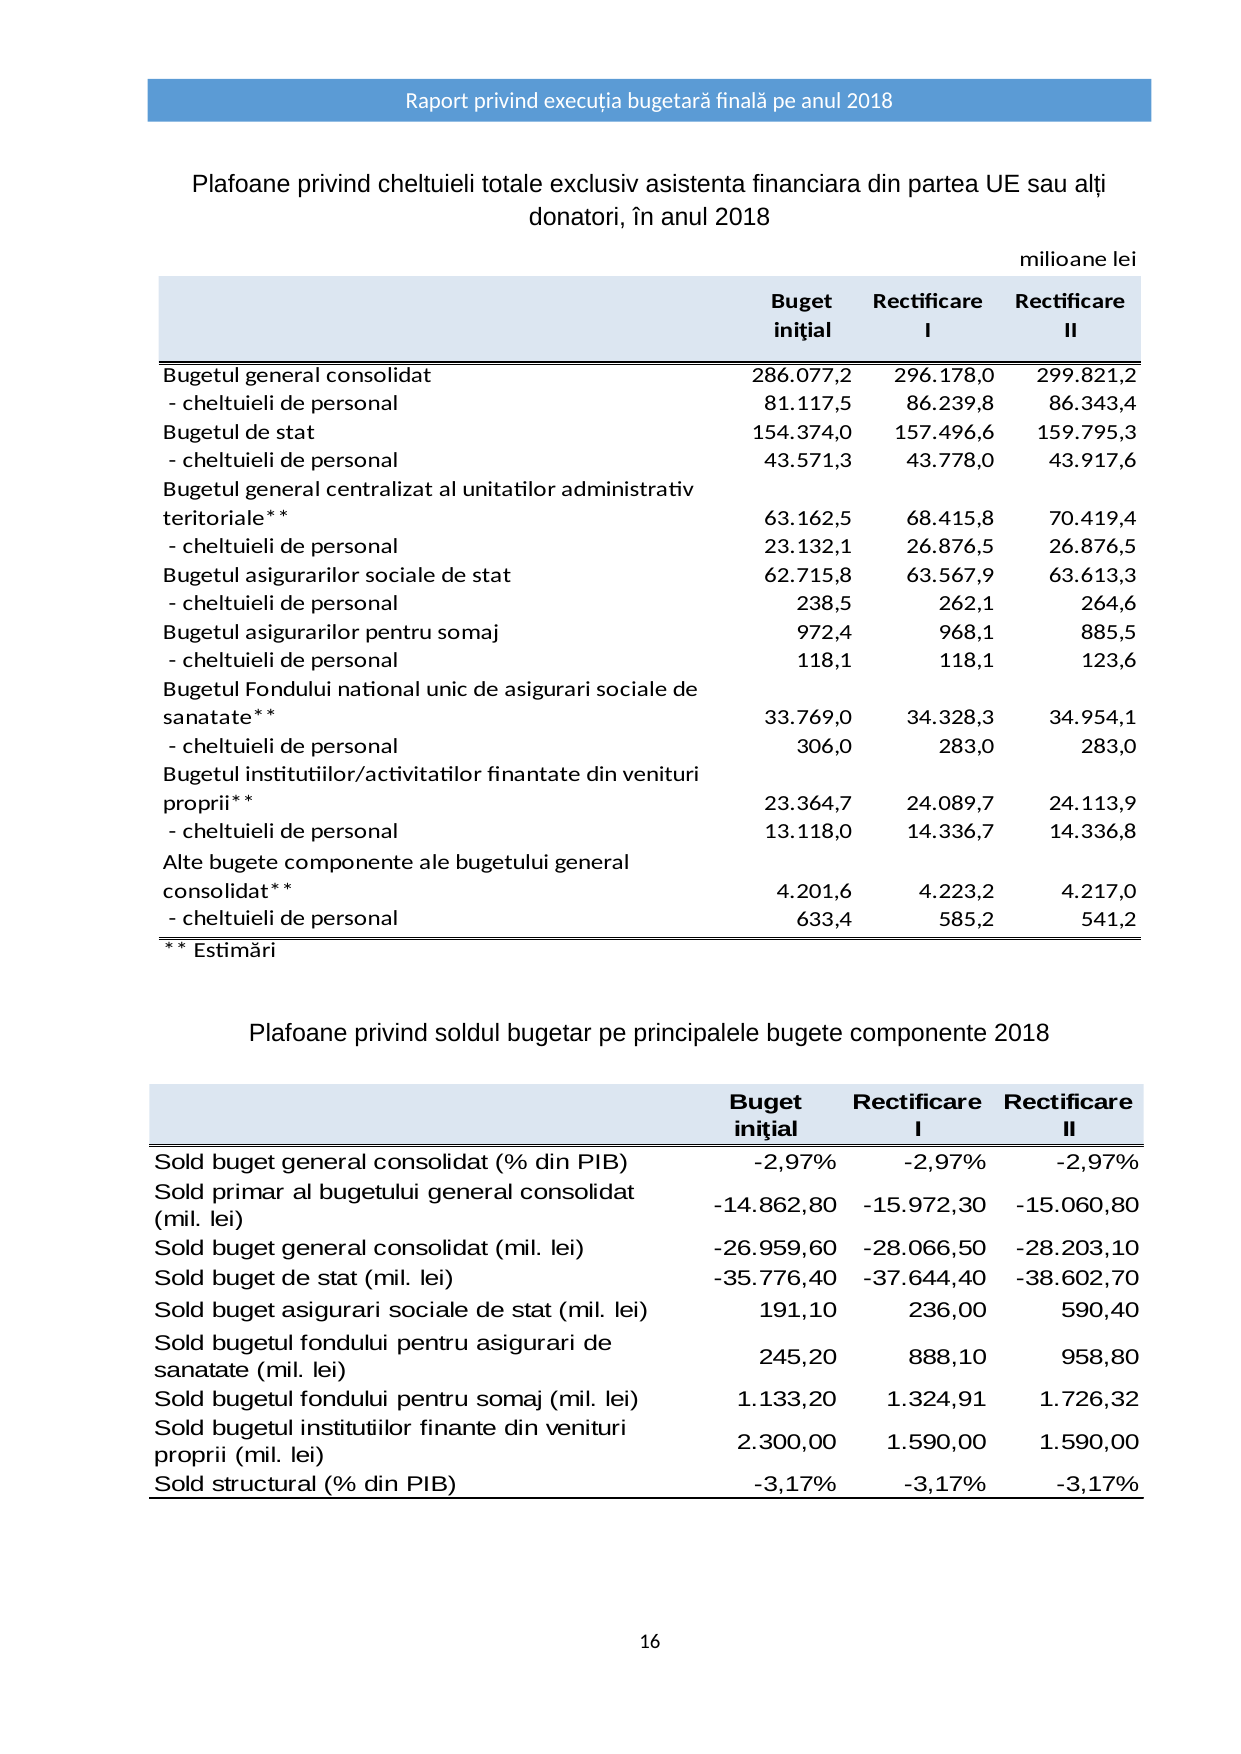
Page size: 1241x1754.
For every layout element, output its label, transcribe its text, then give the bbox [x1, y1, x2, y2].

text Plafoane privind cheltuieli totale exclusiv asistenta financiara din partea UE sau alți donatori, în anul 2018 [148, 169, 1152, 231]
text Plafoane privind soldul bugetar pe principalele bugete componente 2018 [148, 1018, 1152, 1046]
